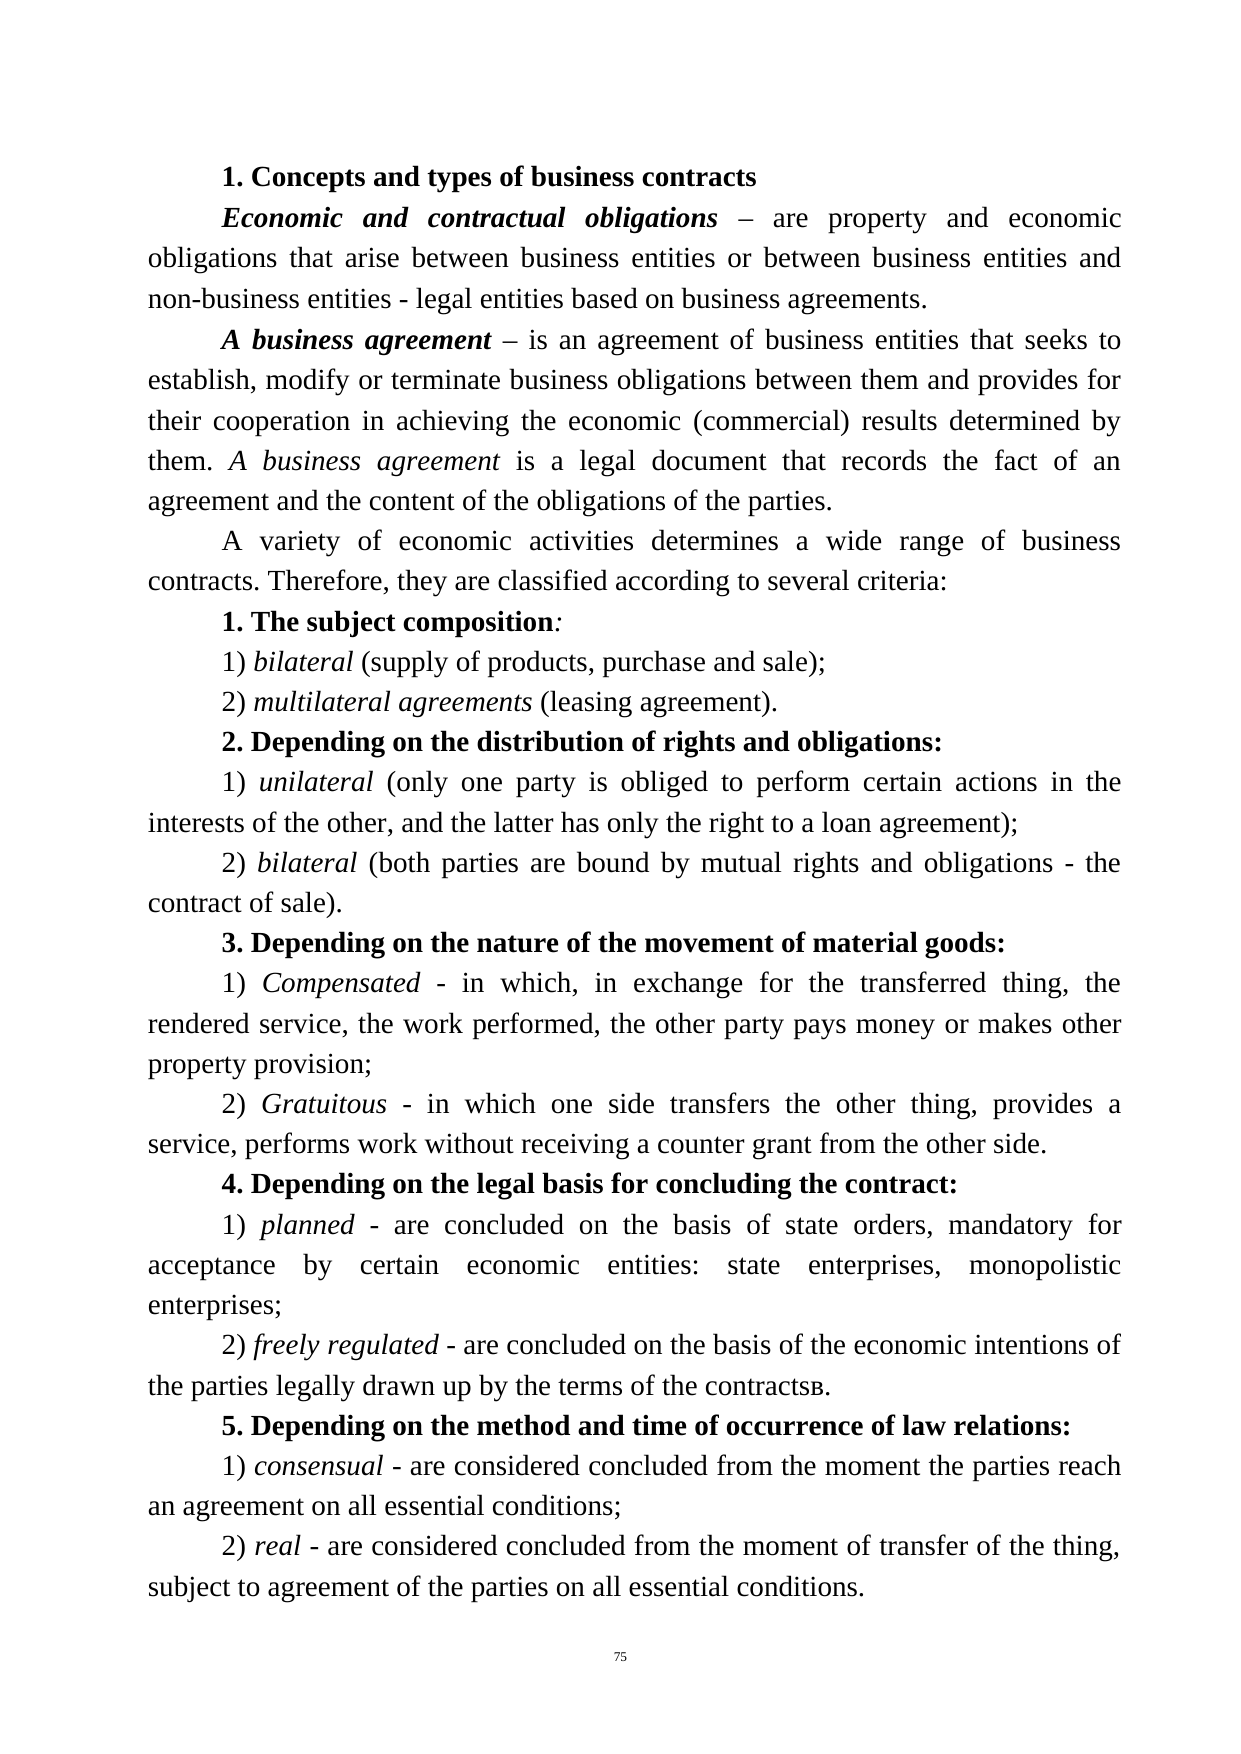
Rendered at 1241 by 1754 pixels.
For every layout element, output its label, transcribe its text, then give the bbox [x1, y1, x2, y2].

text 5. Depending on the method and time of occurrence of law relations: [148, 1408, 1122, 1441]
text 1) Compensated - in which, in exchange for the transferred thing, the rendered service, the work performed, the other party pays money or makes other property provision; [148, 966, 1122, 1079]
text 2) freely regulated - are concluded on the basis of the economic intentions of the parties legally drawn up by the terms of the contractsв. [148, 1327, 1122, 1401]
text 1) planned - are concluded on the basis of state orders, mandatory for acceptance by certain economic entities: state enterprises, monopolistic enterprises; [148, 1207, 1122, 1321]
text Economic and contractual obligations – are property and economic obligations that arise between business entities or between business entities and non-business entities - legal entities based on business agreements. [148, 200, 1122, 315]
text 2. Depending on the distribution of rights and obligations: [148, 724, 1122, 758]
text 1. Concepts and types of business contracts [148, 159, 1122, 192]
text 1. The subject composition: [148, 604, 1122, 637]
text 2) multilateral agreements (leasing agreement). [148, 684, 1122, 718]
text 2) Gratuitous - in which one side transfers the other thing, provides a service, performs work without receiving a counter grant from the other side. [148, 1086, 1122, 1160]
text A variety of economic activities determines a wide range of business contracts. Therefore, they are classified according to several criteria: [148, 523, 1122, 597]
text 1) unilateral (only one party is obliged to perform certain actions in the interests of the other, and the latter has only the right to a loan agreement); [148, 764, 1122, 838]
text 1) bilateral (supply of products, purchase and sale); [148, 644, 1122, 677]
text 4. Depending on the legal basis for concluding the contract: [148, 1167, 1122, 1200]
text 2) real - are considered concluded from the moment of transfer of the thing, subject to agreement of the parties on all essential conditions. [148, 1528, 1122, 1602]
text 2) bilateral (both parties are bound by mutual rights and obligations - the contract of sale). [148, 845, 1122, 919]
text A business agreement – is an agreement of business entities that seeks to establish, modify or terminate business obligations between them and provides for their cooperation in achieving the economic (commercial) results determined by them. A business agreement is a legal document that records the fact of an agreement and the content of the obligations of the parties. [148, 322, 1122, 517]
text 1) consensual - are considered concluded from the moment the parties reach an agreement on all essential conditions; [148, 1448, 1122, 1522]
text 3. Depending on the nature of the movement of material goods: [148, 925, 1122, 959]
